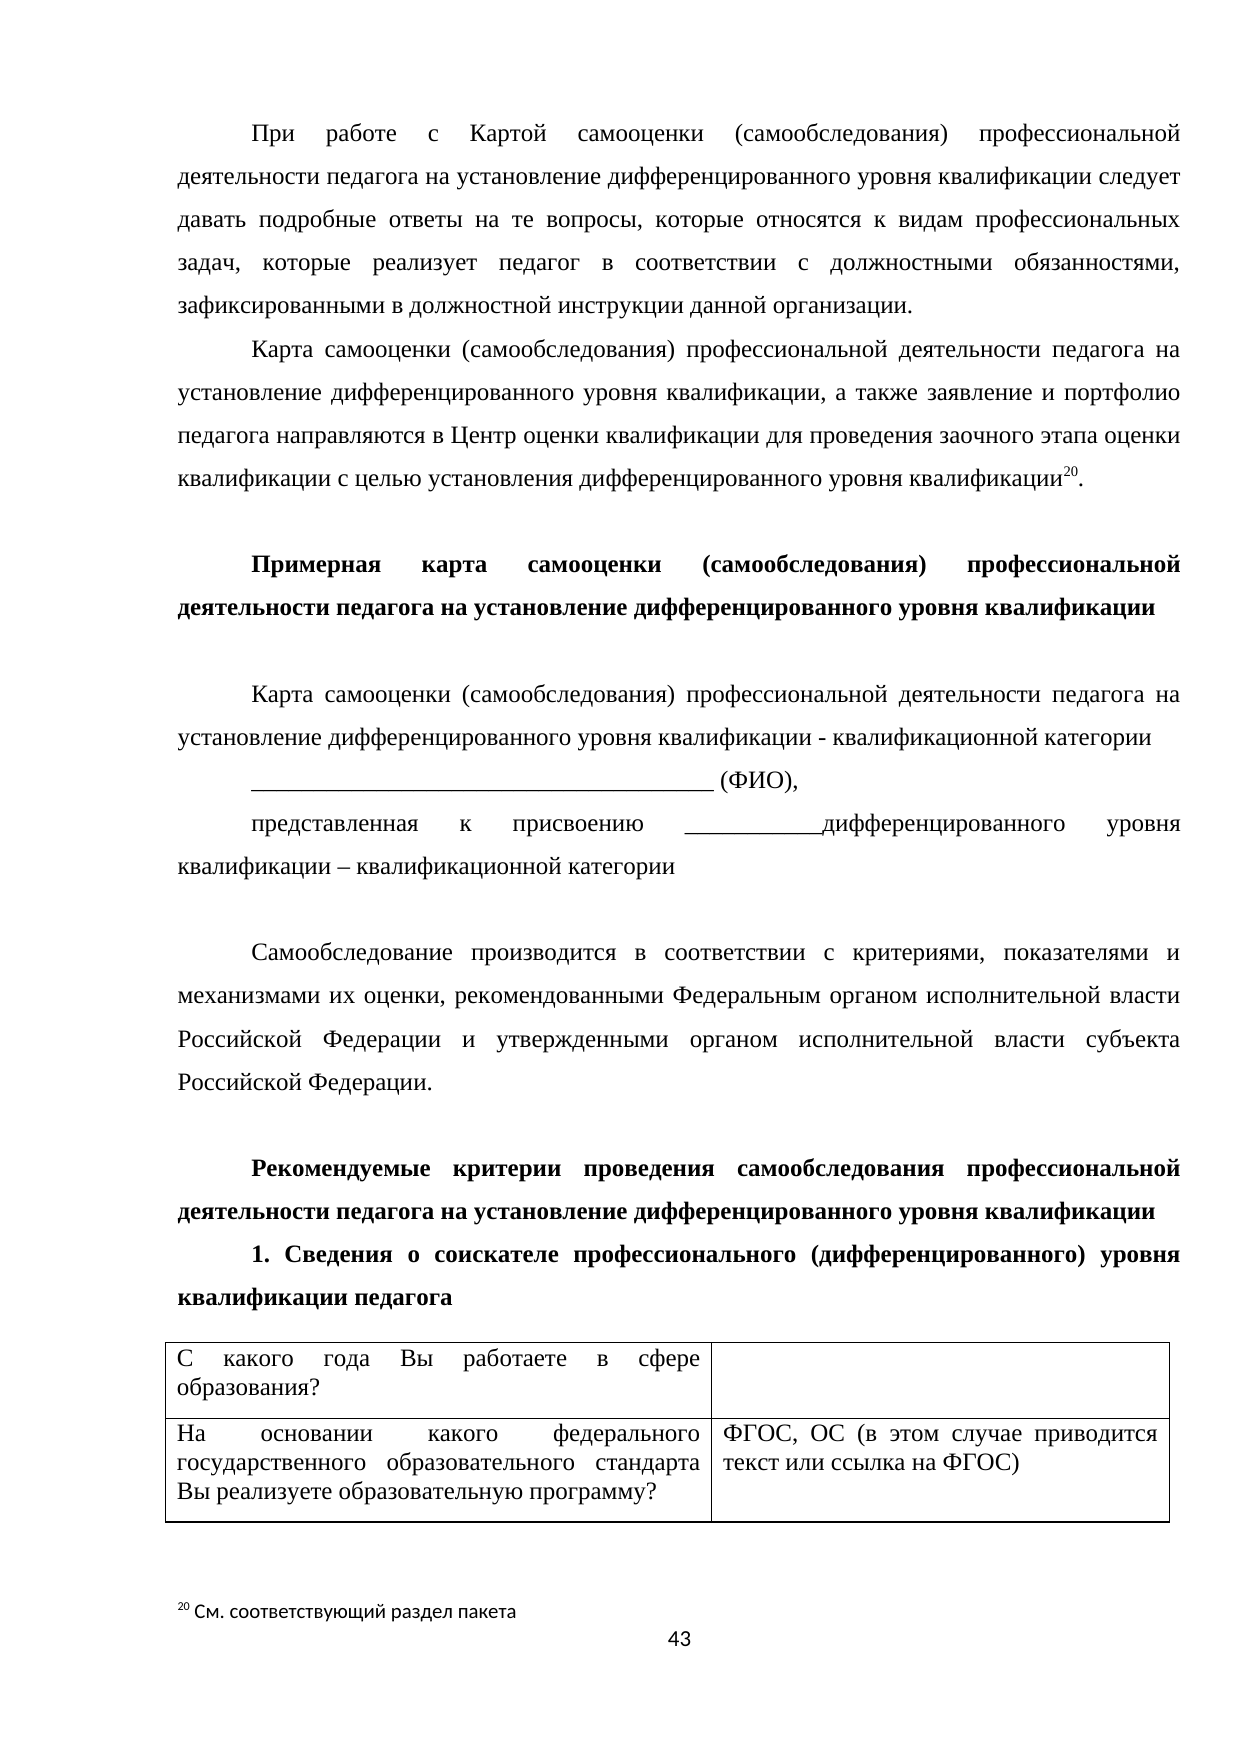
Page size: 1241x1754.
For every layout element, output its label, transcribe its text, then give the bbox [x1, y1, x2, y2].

text Рекомендуемые критерии проведения самообследования профессиональной деятельности педагога на установление дифференцированного уровня квалификации [177, 1153, 1181, 1225]
table_header С какого года Вы работаете в сфере образования? [166, 1343, 711, 1417]
text Карта самооценки (самообследования) профессиональной деятельности педагога на установление дифференцированного уровня квалификации, а также заявление и портфолио педагога направляются в Центр оценки квалификации для проведения заочного этапа оценки квалификации с целью установления дифференцированного уровня квалификации. [177, 334, 1181, 492]
table_cell ФГОС, ОС (в этом случае приводится текст или ссылка на ФГОС) [712, 1419, 1169, 1521]
text 1. Сведения о соискателе профессионального (дифференцированного) уровня квалификации педагога [177, 1239, 1181, 1311]
text Карта самооценки (самообследования) профессиональной деятельности педагога на установление дифференцированного уровня квалификации - квалификационной категории [177, 679, 1181, 751]
text представленная к присвоению ___________дифференцированного уровня квалификации – квалификационной категории [177, 808, 1181, 880]
table_header [712, 1343, 1169, 1417]
text Самообследование производится в соответствии с критериями, показателями и механизмами их оценки, рекомендованными Федеральным органом исполнительной власти Российской Федерации и утвержденными органом исполнительной власти субъекта Российской Федерации. [177, 937, 1181, 1096]
text При работе с Картой самооценки (самообследования) профессиональной деятельности педагога на установление дифференцированного уровня квалификации следует давать подробные ответы на те вопросы, которые относятся к видам профессиональных задач, которые реализует педагог в соответствии с должностными обязанностями, зафиксированными в должностной инструкции данной организации. [177, 118, 1181, 319]
text _____________________________________ (ФИО), [177, 765, 1181, 794]
table_cell На основании какого федерального государственного образовательного стандарта Вы реализуете образовательную программу? [166, 1419, 711, 1521]
text Примерная карта самооценки (самообследования) профессиональной деятельности педагога на установление дифференцированного уровня квалификации [177, 549, 1181, 621]
